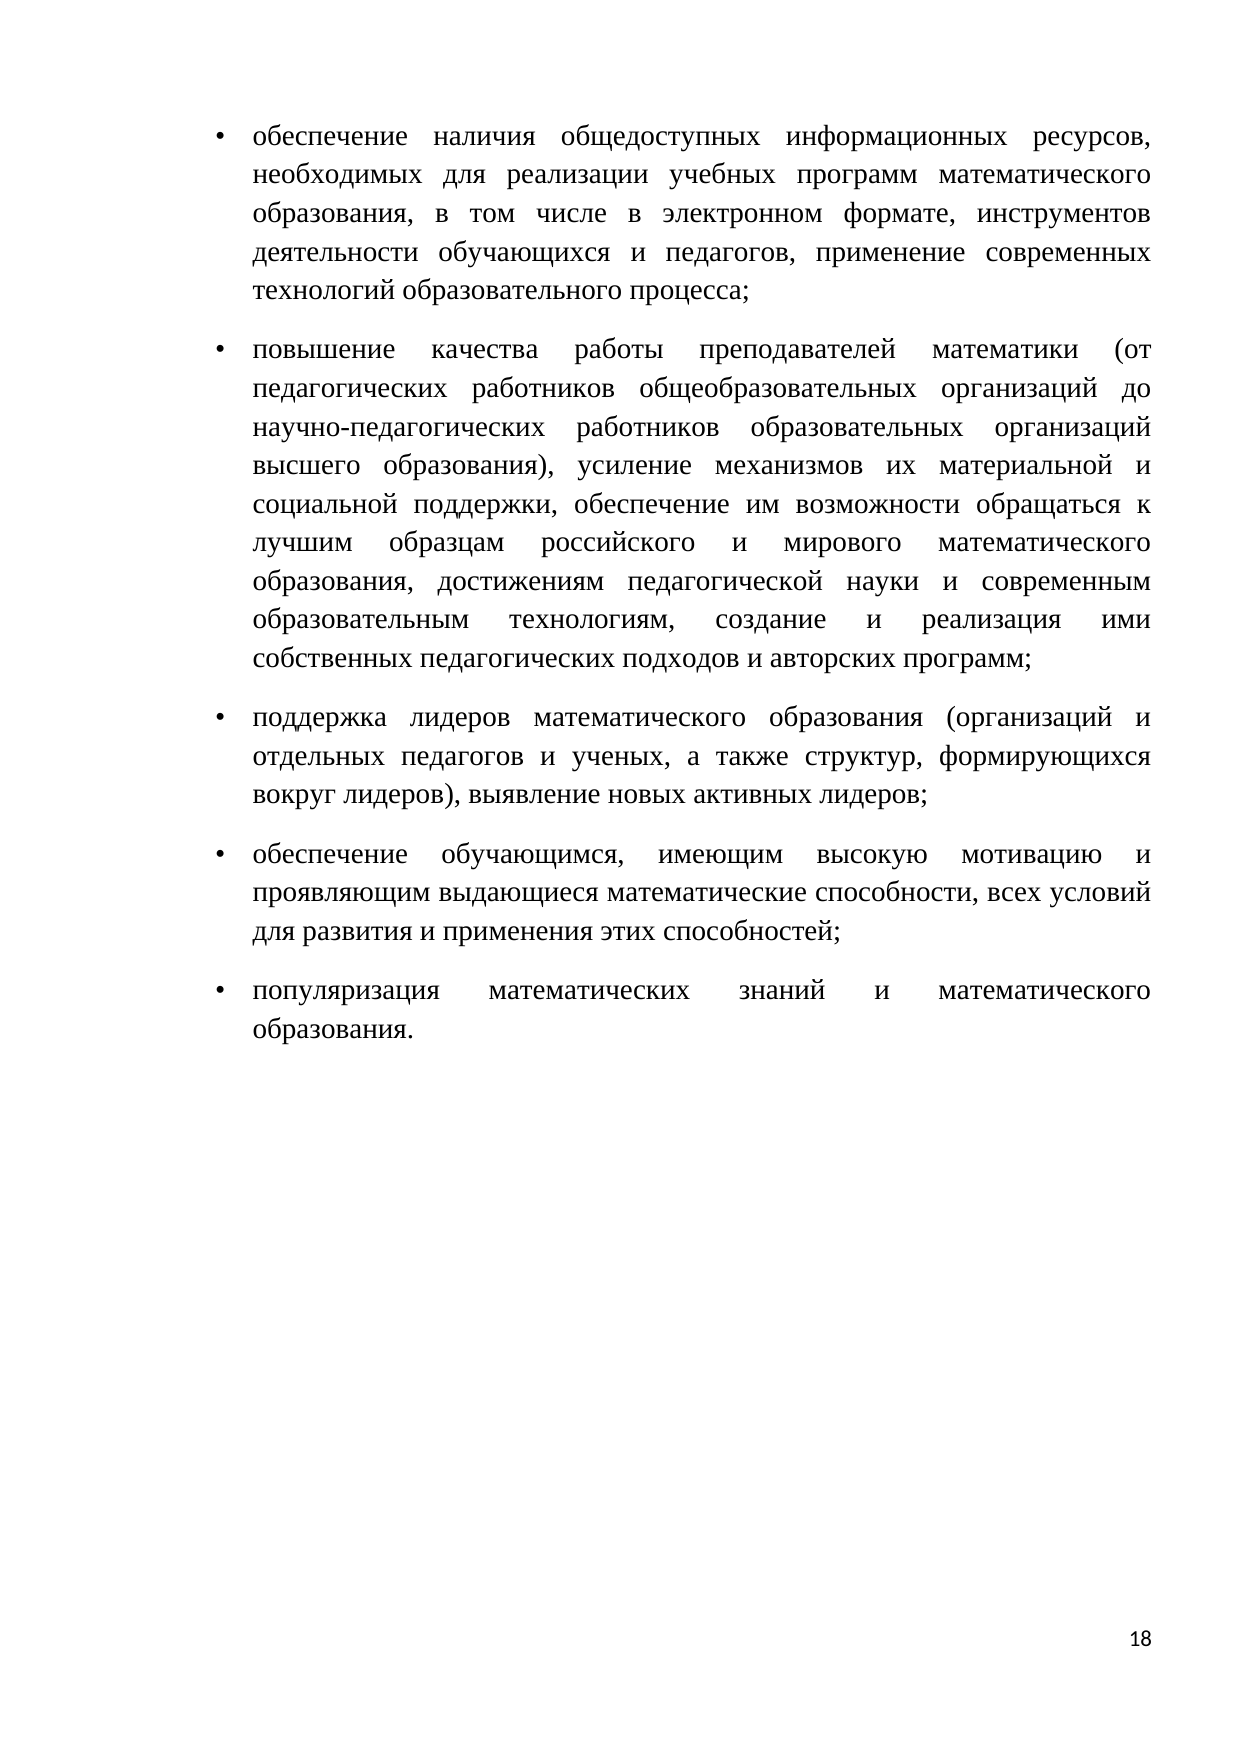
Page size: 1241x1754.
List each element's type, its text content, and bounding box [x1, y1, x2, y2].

list обеспечение обучающимся, имеющим высокую мотивацию и проявляющим выдающиеся математические способности, всех условий для развития и применения этих способностей; [215, 836, 1152, 946]
list обеспечение наличия общедоступных информационных ресурсов, необходимых для реализации учебных программ математического образования, в том числе в электронном формате, инструментов деятельности обучающихся и педагогов, применение современных технологий образовательного процесса; [215, 118, 1152, 306]
list популяризация математических знаний и математического образования. [215, 972, 1152, 1044]
list повышение качества работы преподавателей математики (от педагогических работников общеобразовательных организаций до научно-педагогических работников образовательных организаций высшего образования), усиление механизмов их материальной и социальной поддержки, обеспечение им возможности обращаться к лучшим образцам российского и мирового математического образования, достижениям педагогической науки и современным образовательным технологиям, создание и реализация ими собственных педагогических подходов и авторских программ; [215, 332, 1152, 673]
list поддержка лидеров математического образования (организаций и отдельных педагогов и ученых, а также структур, формирующихся вокруг лидеров), выявление новых активных лидеров; [215, 699, 1152, 810]
